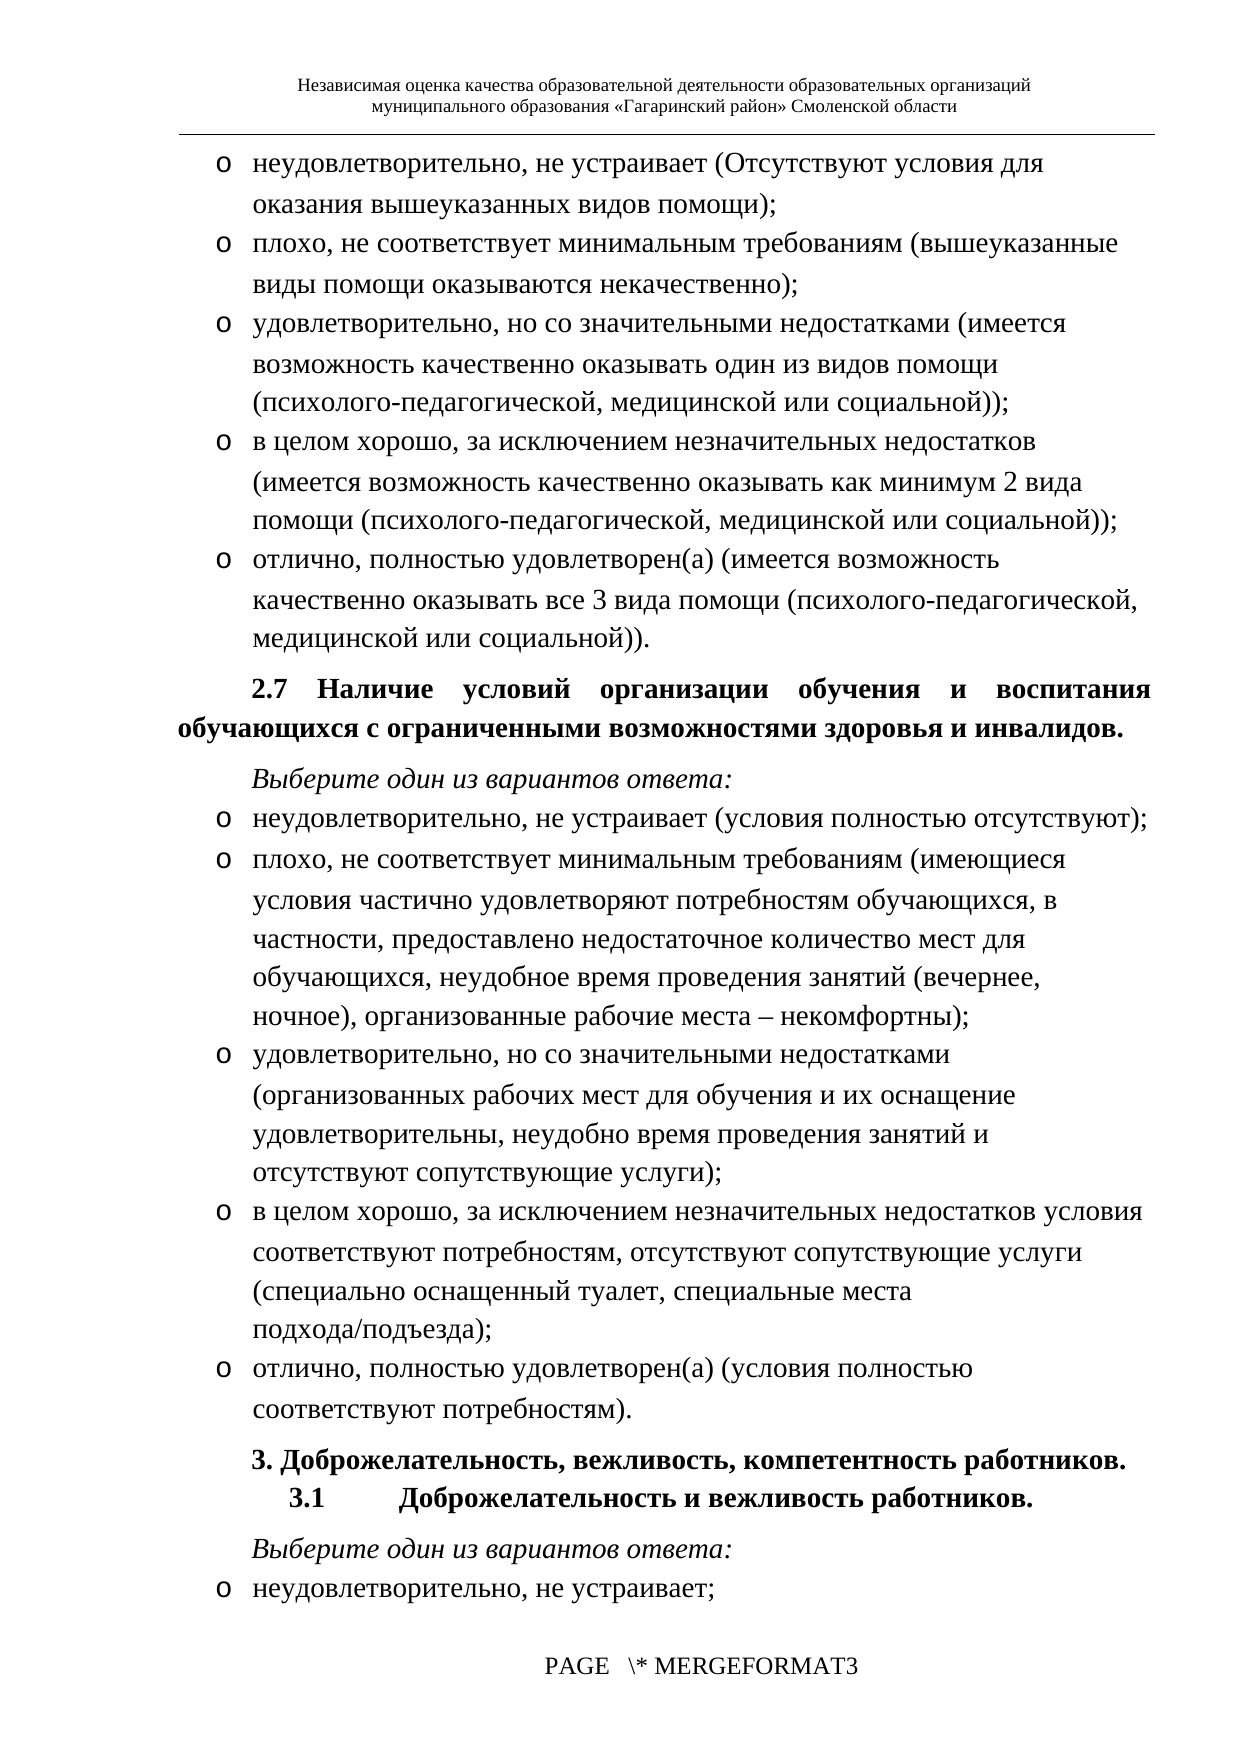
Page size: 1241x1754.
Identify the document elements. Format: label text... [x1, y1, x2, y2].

text 2.7 Наличие условий организации обучения и воспитания обучающихся с ограниченными возможностями здоровья и инвалидов. [177, 672, 1152, 744]
list в целом хорошо, за исключением незначительных недостатков (имеется возможность качественно оказывать как минимум 2 вида помощи (психолого-педагогической, медицинской или социальной)); [215, 423, 1152, 536]
text Выберите один из вариантов ответа: [177, 761, 1152, 795]
list удовлетворительно, но со значительными недостатками (организованных рабочих мест для обучения и их оснащение удовлетворительны, неудобно время проведения занятий и отсутствуют сопутствующие услуги); [215, 1036, 1152, 1188]
text Выберите один из вариантов ответа: [177, 1531, 1152, 1565]
text 3. Доброжелательность, вежливость, компетентность работников. [177, 1442, 1152, 1475]
list Доброжелательность и вежливость работников. [252, 1480, 1152, 1514]
list плохо, не соответствует минимальным требованиям (вышеуказанные виды помощи оказываются некачественно); [215, 225, 1152, 300]
list удовлетворительно, но со значительными недостатками (имеется возможность качественно оказывать один из видов помощи (психолого-педагогической, медицинской или социальной)); [215, 305, 1152, 418]
list неудовлетворительно, не устраивает (Отсутствуют условия для оказания вышеуказанных видов помощи); [215, 146, 1152, 220]
list отлично, полностью удовлетворен(а) (условия полностью соответствуют потребностям). [215, 1350, 1152, 1424]
list отлично, полностью удовлетворен(а) (имеется возможность качественно оказывать все 3 вида помощи (психолого-педагогической, медицинской или социальной)). [215, 541, 1152, 654]
list в целом хорошо, за исключением незначительных недостатков условия соответствуют потребностям, отсутствуют сопутствующие услуги (специально оснащенный туалет, специальные места подхода/подъезда); [215, 1193, 1152, 1345]
list плохо, не соответствует минимальным требованиям (имеющиеся условия частично удовлетворяют потребностям обучающихся, в частности, предоставлено недостаточное количество мест для обучающихся, неудобное время проведения занятий (вечернее, ночное), организованные рабочие места – некомфортны); [215, 841, 1152, 1031]
list неудовлетворительно, не устраивает (условия полностью отсутствуют); [215, 800, 1152, 836]
list неудовлетворительно, не устраивает; [215, 1570, 1152, 1606]
